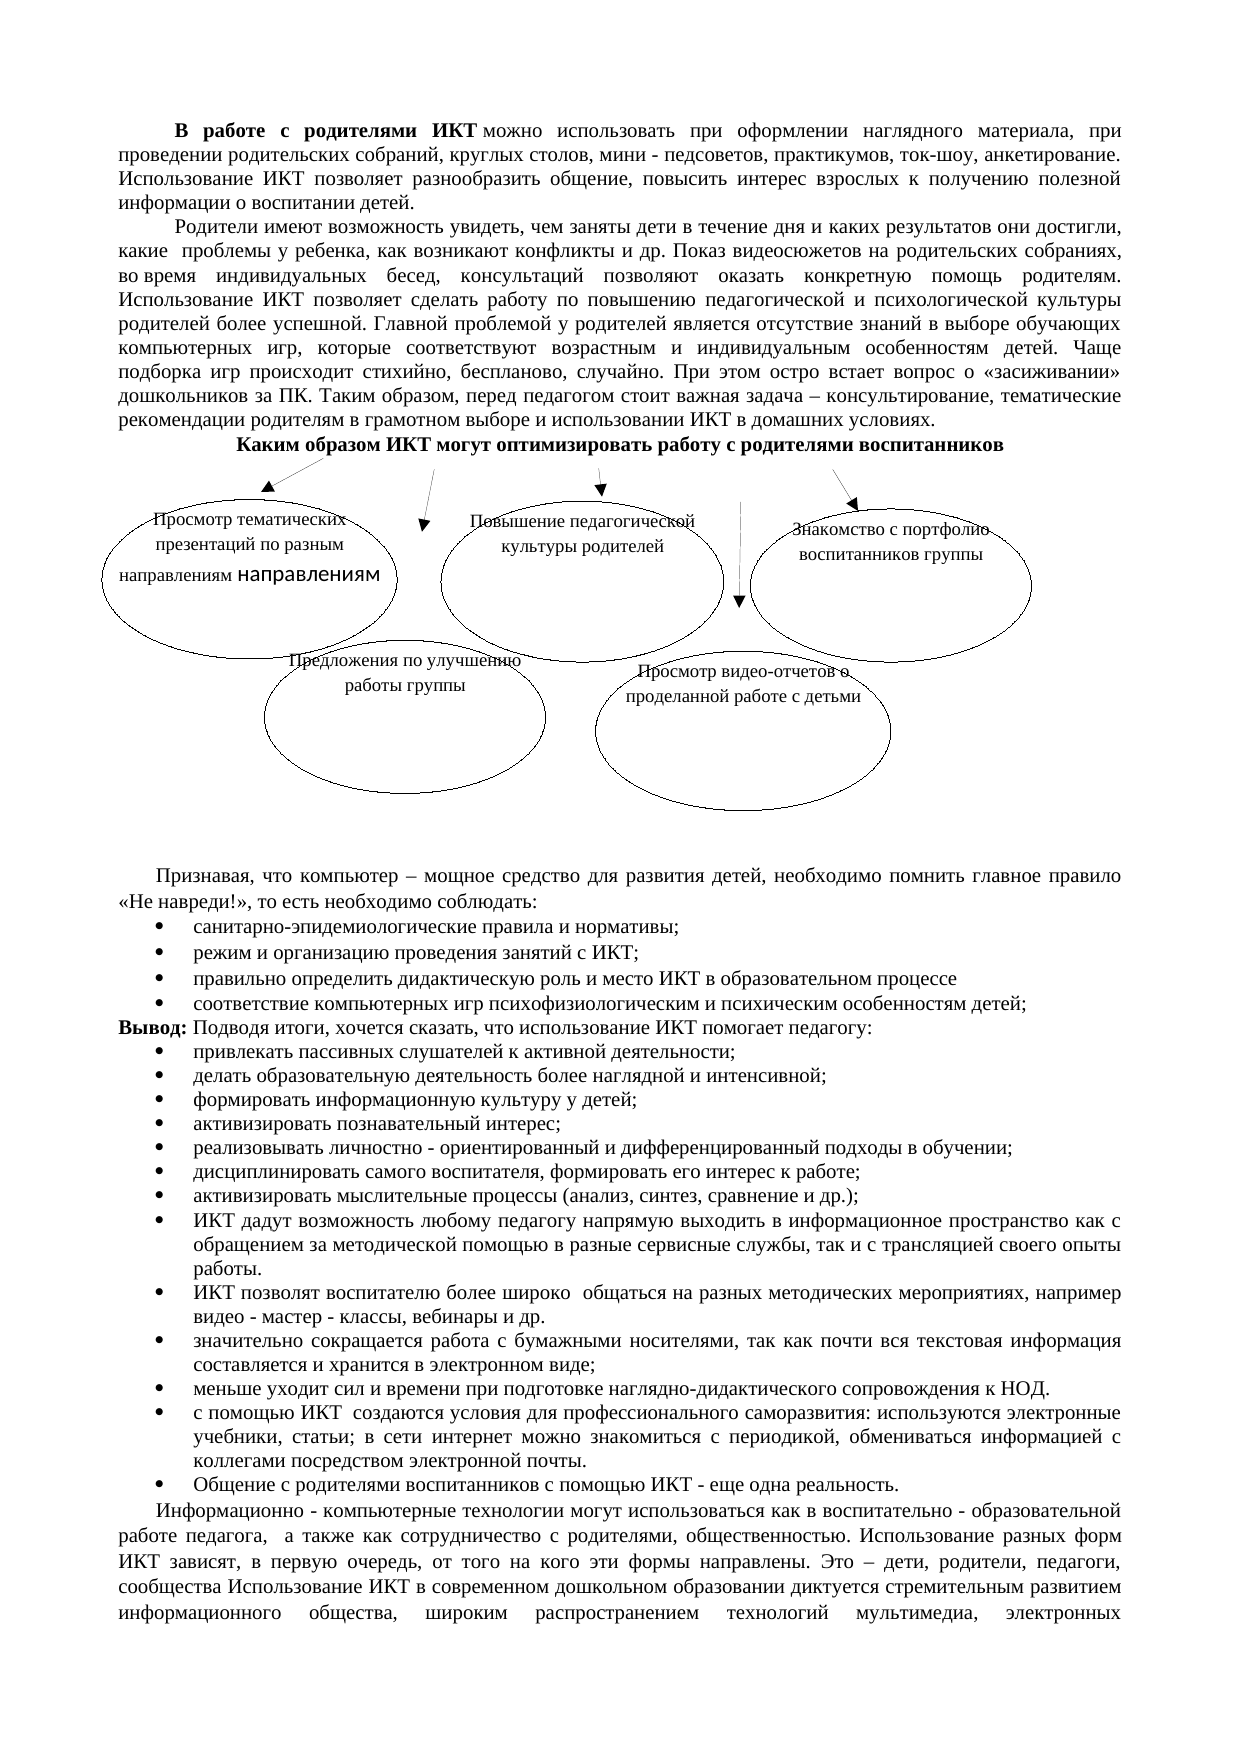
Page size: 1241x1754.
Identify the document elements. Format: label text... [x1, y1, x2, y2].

list правильно определить дидактическую роль и место ИКТ в образовательном процессе [156, 964, 1122, 989]
list привлекать пассивных слушателей к активной деятельности; [156, 1039, 1122, 1063]
text Признавая, что компьютер – мощное средство для развития детей, необходимо помнить главное правило «Не навреди!», то есть необходимо соблюдать: [118, 862, 1122, 913]
list делать образовательную деятельность более наглядной и интенсивной; [156, 1063, 1122, 1087]
list санитарно-эпидемиологические правила и нормативы; [156, 913, 1122, 938]
list режим и организацию проведения занятий с ИКТ; [156, 938, 1122, 964]
list с помощью ИКТ создаются условия для профессионального саморазвития: используются электронные учебники, статьи; в сети интернет можно знакомиться с периодикой, обмениваться информацией с коллегами посредством электронной почты. [156, 1546, 1122, 1618]
list меньше уходит сил и времени при подготовке наглядно-дидактического сопровождения к НОД. [156, 1493, 1122, 1517]
list значительно сокращается работа с бумажными носителями, так как почти вся текстовая информация составляется и хранится в электронном виде; [156, 1415, 1122, 1463]
list реализовывать личностно - ориентированный и дифференцированный подходы в обучении; [156, 1135, 1122, 1159]
list активизировать мыслительные процессы (анализ, синтез, сравнение и др.); [156, 1183, 1122, 1207]
list формировать информационную культуру у детей; [156, 1087, 1122, 1111]
list дисциплинировать самого воспитателя, формировать его интерес к работе; [156, 1159, 1122, 1183]
list ИКТ дадут возможность любому педагогу напрямую выходить в информационное пространство как с обращением за методической помощью в разные сервисные службы, так и с трансляцией своего опыты работы. [156, 1237, 1122, 1309]
text Вывод: Подводя итоги, хочется сказать, что использование ИКТ помогает педагогу: [118, 1015, 1122, 1039]
text В работе с родителями ИКТ можно использовать при оформлении наглядного материала, при проведении родительских собраний, круглых столов, мини - педсоветов, практикумов, ток-шоу, анкетирование. Использование ИКТ позволяет разнообразить общение, повысить интерес взрослых к получению полезной информации о воспитании детей. [118, 118, 1122, 214]
list соответствие компьютерных игр психофизиологическим и психическим особенностям детей; [156, 989, 1122, 1015]
list ИКТ позволят воспитателю более широко общаться на разных методических мероприятиях, например видео - мастер - классы, вебинары и др. [156, 1338, 1122, 1386]
text Каким образом ИКТ могут оптимизировать работу с родителями воспитанников [118, 431, 1122, 456]
text Родители имеют возможность увидеть, чем заняты дети в течение дня и каких результатов они достигли, какие проблемы у ребенка, как возникают конфликты и др. Показ видеосюжетов на родительских собраниях, во время индивидуальных бесед, консультаций позволяют оказать конкретную помощь родителям. Использование ИКТ позволяет сделать работу по повышению педагогической и психологической культуры родителей более успешной. Главной проблемой у родителей является отсутствие знаний в выборе обучающих компьютерных игр, которые соответствуют возрастным и индивидуальным особенностям детей. Чаще подборка игр происходит стихийно, беспланово, случайно. При этом остро встает вопрос о «засиживании» дошкольников за ПК. Таким образом, перед педагогом стоит важная задача – консультирование, тематические рекомендации родителям в грамотном выборе и использовании ИКТ в домашних условиях. [118, 214, 1122, 431]
list активизировать познавательный интерес; [156, 1111, 1122, 1135]
